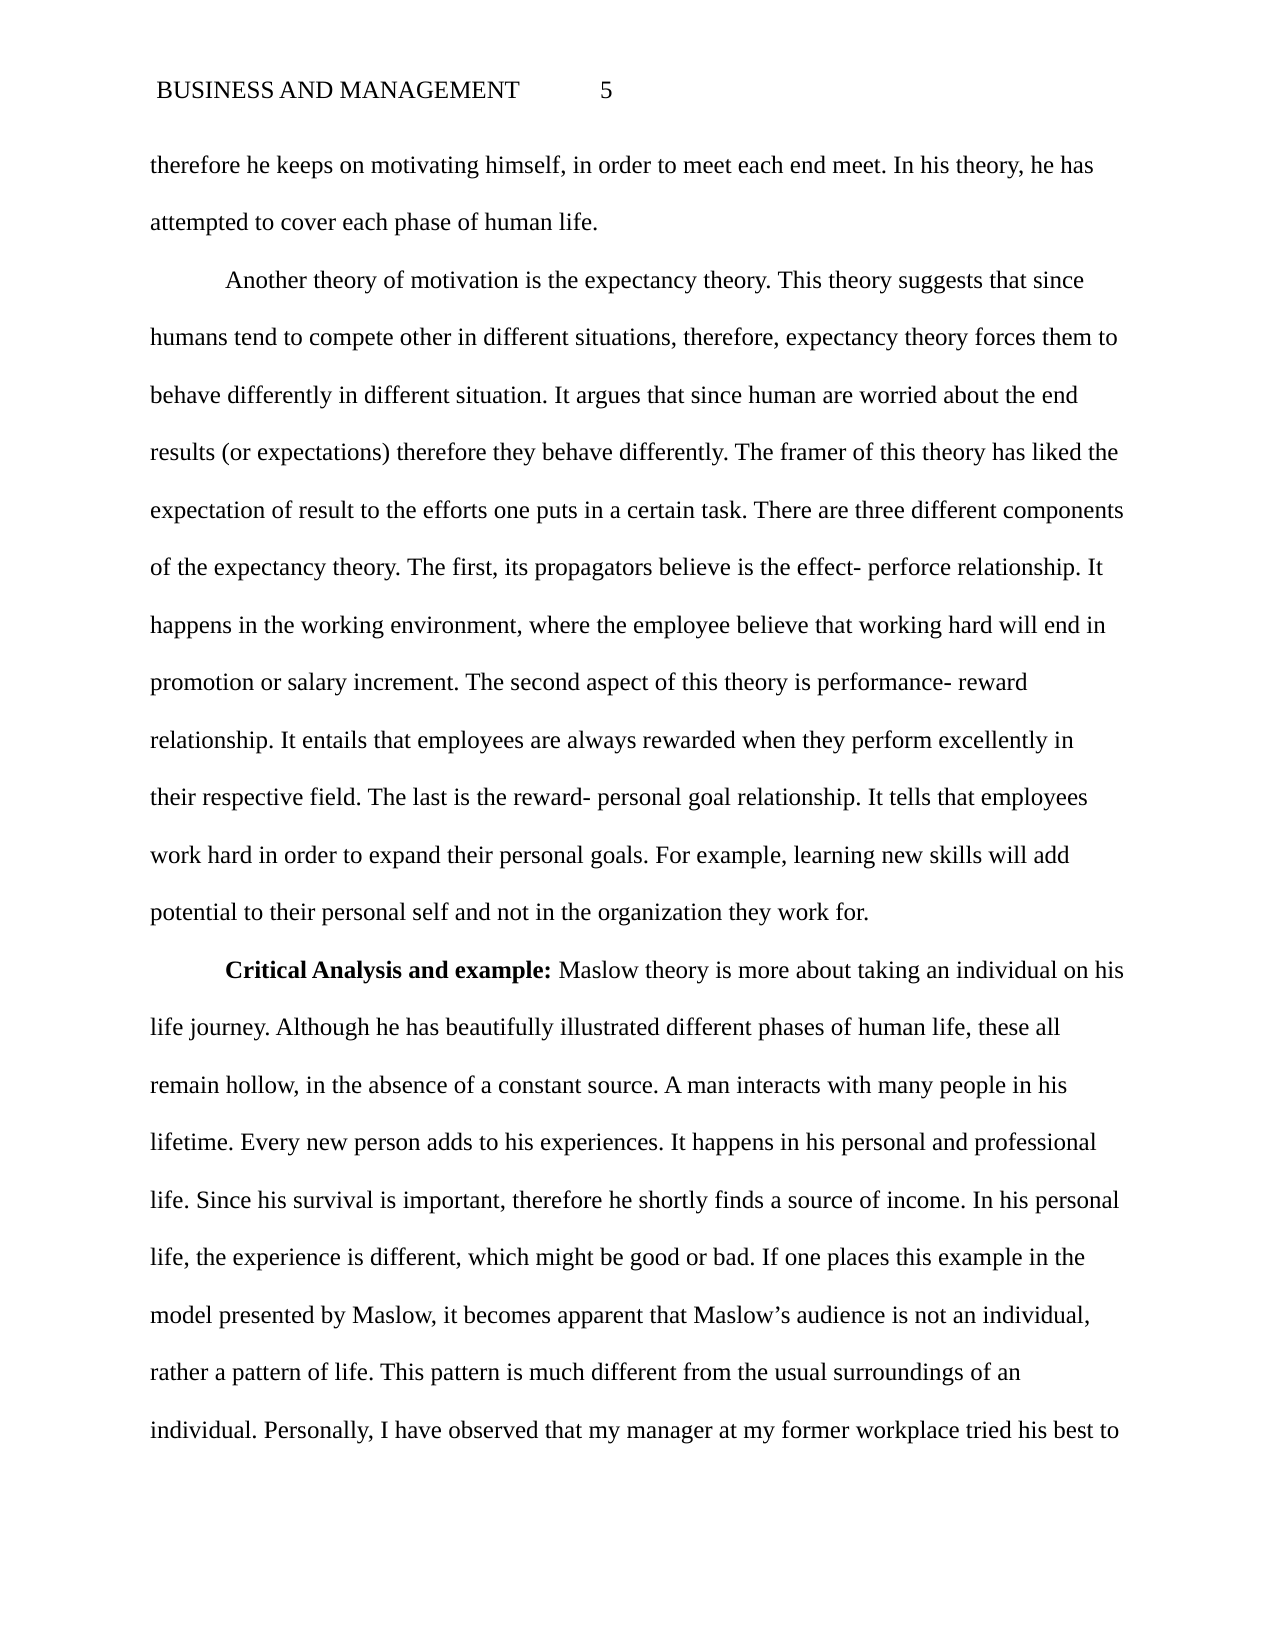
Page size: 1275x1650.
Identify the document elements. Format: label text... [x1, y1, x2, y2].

text Another theory of motivation is the expectancy theory. This theory suggests that since humans tend to compete other in different situations, therefore, expectancy theory forces them to behave differently in different situation. It argues that since human are worried about the end results (or expectations) therefore they behave differently. The framer of this theory has liked the expectation of result to the efforts one puts in a certain task. There are three different components of the expectancy theory. The first, its propagators believe is the effect- perforce relationship. It happens in the working environment, where the employee believe that working hard will end in promotion or salary increment. The second aspect of this theory is performance- reward relationship. It entails that employees are always rewarded when they perform excellently in their respective field. The last is the reward- personal goal relationship. It tells that employees work hard in order to expand their personal goals. For example, learning new skills will add potential to their personal self and not in the organization they work for. [150, 265, 1125, 926]
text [150, 955, 1125, 1444]
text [150, 150, 1125, 236]
